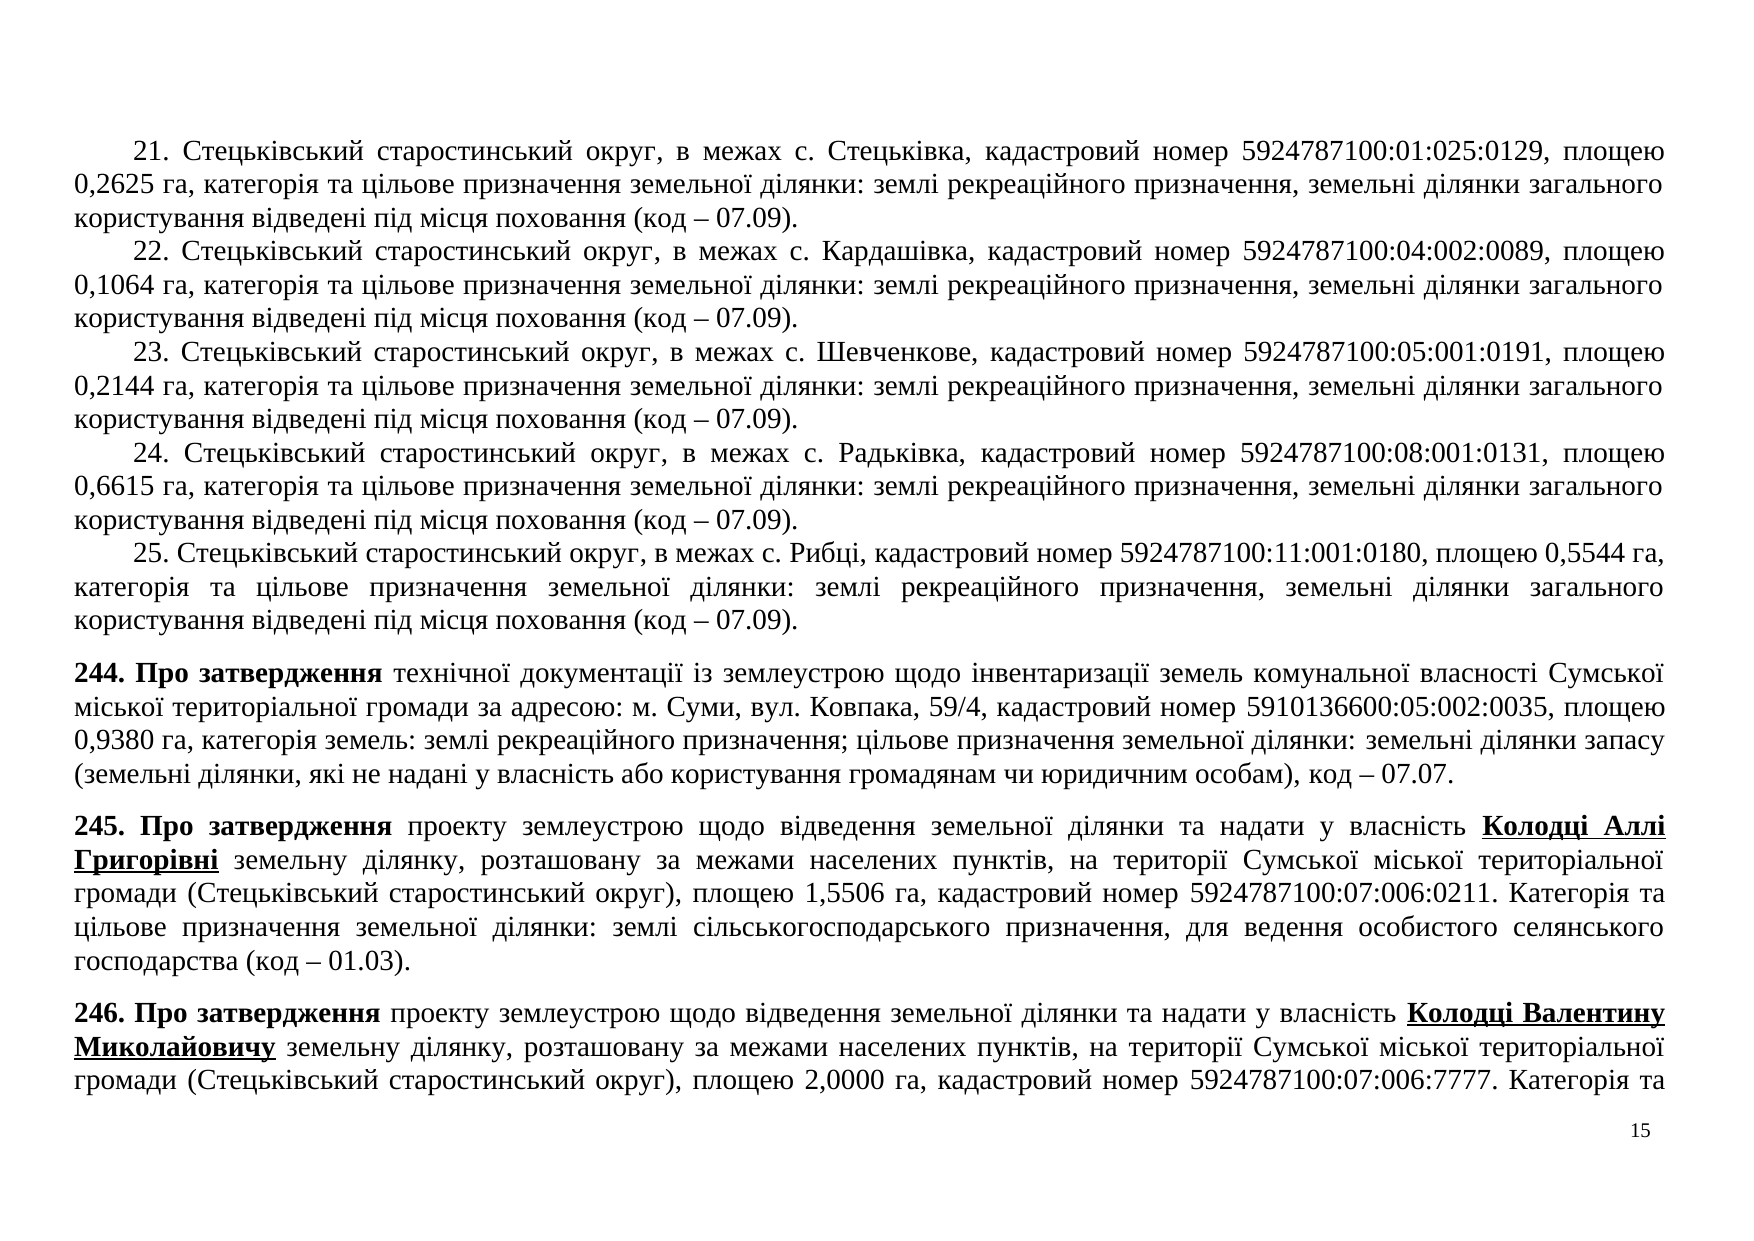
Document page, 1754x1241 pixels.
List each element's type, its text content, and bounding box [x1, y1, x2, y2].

text 23. Стецьківський старостинський округ, в межах с. Шевченкове, кадастровий номер 5924787100:05:001:0191, площею 0,2144 га, категорія та цільове призначення земельної ділянки: землі рекреаційного призначення, земельні ділянки загального користування відведені під місця поховання (код – 07.09). [74, 334, 1665, 435]
text 24. Стецьківський старостинський округ, в межах с. Радьківка, кадастровий номер 5924787100:08:001:0131, площею 0,6615 га, категорія та цільове призначення земельної ділянки: землі рекреаційного призначення, земельні ділянки загального користування відведені під місця поховання (код – 07.09). [74, 435, 1665, 535]
text 245. Про затвердження проекту землеустрою щодо відведення земельної ділянки та надати у власність Колодці Аллі Григорівні земельну ділянку, розташовану за межами населених пунктів, на території Сумської міської територіальної громади (Стецьківський старостинський округ), площею 1,5506 га, кадастровий номер 5924787100:07:006:0211. Категорія та цільове призначення земельної ділянки: землі сільськогосподарського призначення, для ведення особистого селянського господарства (код – 01.03). [74, 808, 1665, 976]
text 21. Стецьківський старостинський округ, в межах с. Стецьківка, кадастровий номер 5924787100:01:025:0129, площею 0,2625 га, категорія та цільове призначення земельної ділянки: землі рекреаційного призначення, земельні ділянки загального користування відведені під місця поховання (код – 07.09). [74, 133, 1665, 233]
text 244. Про затвердження технічної документації із землеустрою щодо інвентаризації земель комунальної власності Сумської міської територіальної громади за адресою: м. Суми, вул. Ковпака, 59/4, кадастровий номер 5910136600:05:002:0035, площею 0,9380 га, категорія земель: землі рекреаційного призначення; цільове призначення земельної ділянки: земельні ділянки запасу (земельні ділянки, які не надані у власність або користування громадянам чи юридичним особам), код – 07.07. [74, 655, 1665, 789]
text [74, 995, 1665, 1096]
text 25. Стецьківський старостинський округ, в межах с. Рибці, кадастровий номер 5924787100:11:001:0180, площею 0,5544 га, категорія та цільове призначення земельної ділянки: землі рекреаційного призначення, земельні ділянки загального користування відведені під місця поховання (код – 07.09). [74, 535, 1665, 636]
text 22. Стецьківський старостинський округ, в межах с. Кардашівка, кадастровий номер 5924787100:04:002:0089, площею 0,1064 га, категорія та цільове призначення земельної ділянки: землі рекреаційного призначення, земельні ділянки загального користування відведені під місця поховання (код – 07.09). [74, 233, 1665, 334]
